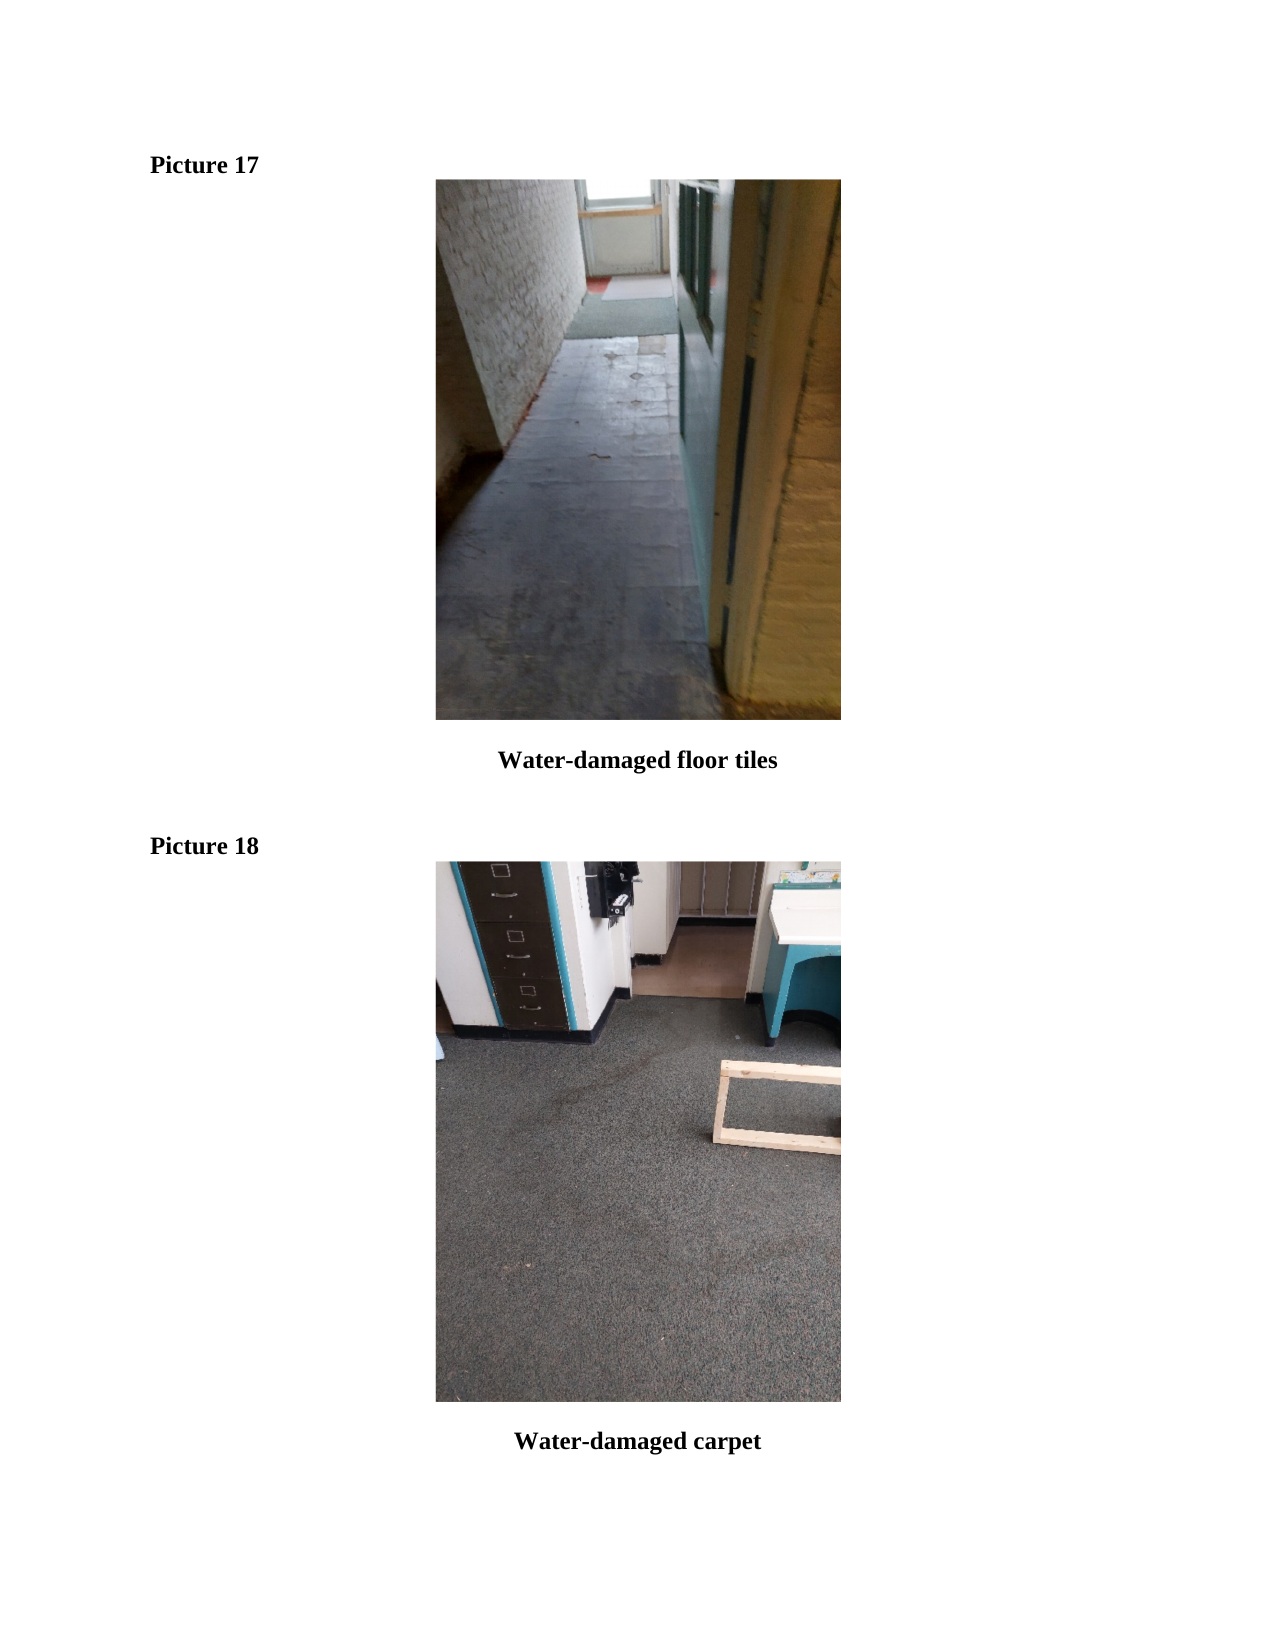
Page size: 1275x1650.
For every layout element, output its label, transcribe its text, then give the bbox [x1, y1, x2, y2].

text Water-damaged floor tiles [150, 745, 1125, 774]
text Picture 18 [150, 831, 1125, 860]
text Picture 17 [150, 150, 1125, 179]
picture [436, 862, 841, 1401]
text Water-damaged carpet [150, 1426, 1125, 1455]
picture [436, 180, 841, 719]
